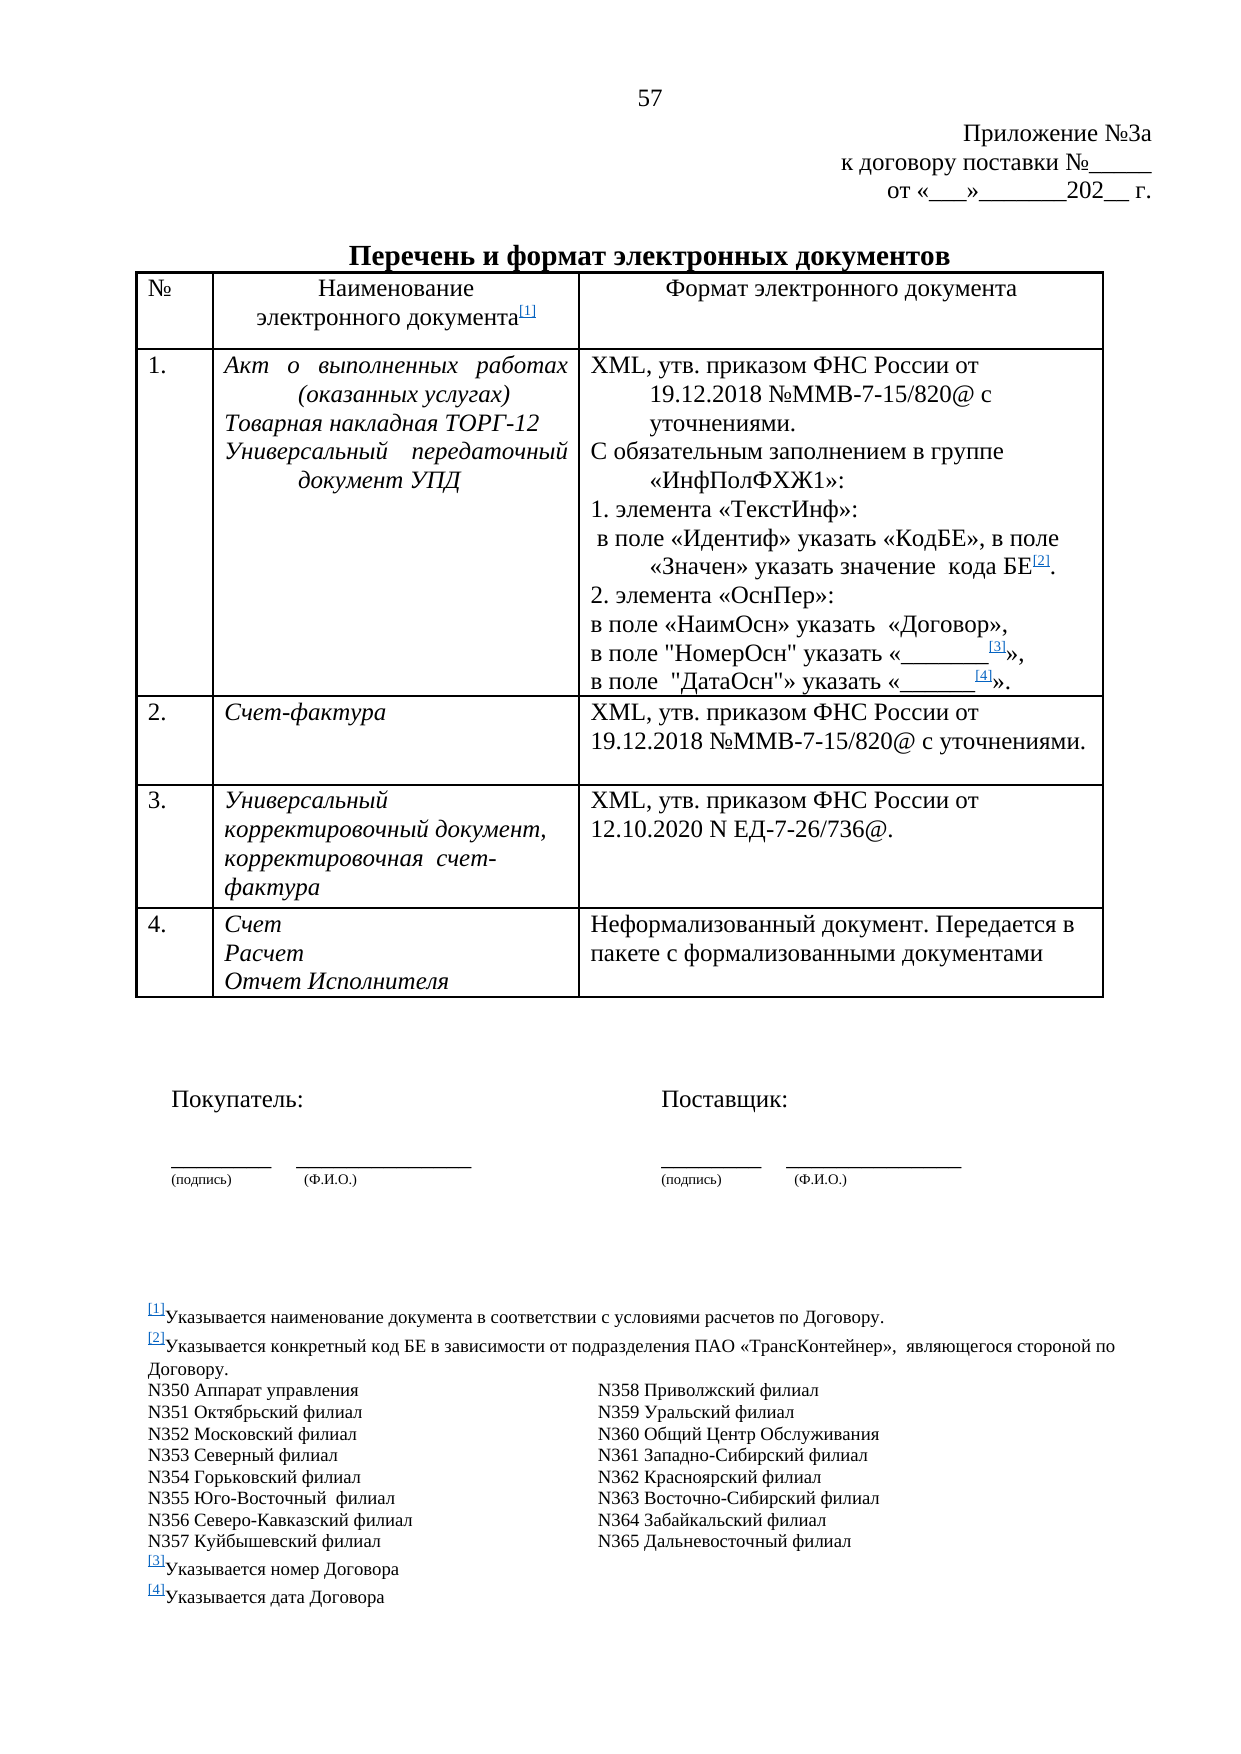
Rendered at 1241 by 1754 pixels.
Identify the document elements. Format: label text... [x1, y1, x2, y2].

text N355 Юго-Восточный филиал N363 Восточно-Сибирский филиал [148, 1487, 1152, 1509]
text [1]Указывается наименование документа в соответствии с условиями расчетов по Договору. [148, 1300, 1152, 1329]
table_cell 3. [138, 786, 212, 907]
text N357 Куйбышевский филиал N365 Дальневосточный филиал [148, 1530, 1152, 1552]
table_header № [138, 274, 212, 348]
text Приложение №3а [148, 118, 1152, 147]
text [2]Указывается конкретный код БЕ в зависимости от подразделения ПАО «ТрансКонтейнер», являющегося стороной по Договору. [148, 1329, 1152, 1379]
table_cell Акт о выполненных работах (оказанных услугах) Товарная накладная ТОРГ-12 Универсальный передаточный документ УПД [214, 350, 578, 695]
table_cell XML, утв. приказом ФНС России от 19.12.2018 №ММВ-7-15/820@ с уточнениями. С обязательным заполнением в группе «ИнфПолФХЖ1»: 1. элемента «ТекстИнф»: в поле «Идентиф» указать «КодБЕ», в поле «Значен» указать значение кода БЕ[2]. 2. элемента «ОснПер»: в поле «НаимОсн» указать «Договор», в поле "НомерОсн" указать «_______[3]», в поле "ДатаОсн"» указать «______[4]». [580, 350, 1102, 695]
text N352 Московский филиал N360 Общий Центр Обслуживания [148, 1422, 1152, 1444]
table_cell XML, утв. приказом ФНС России от 19.12.2018 №ММВ-7-15/820@ с уточнениями. [580, 697, 1102, 783]
text Перечень и формат электронных документов [148, 238, 1152, 271]
table_cell XML, утв. приказом ФНС России от 12.10.2020 N ЕД-7-26/736@. [580, 786, 1102, 907]
table_cell 2. [138, 697, 212, 783]
text N354 Горьковский филиал N362 Красноярский филиал [148, 1466, 1152, 1487]
table_header Покупатель: ________ ______________ (подпись) (Ф.И.О.) [160, 1084, 650, 1300]
table_cell Счет-фактура [214, 697, 578, 783]
text [3]Указывается номер Договора [148, 1552, 1152, 1581]
table_cell 4. [138, 909, 212, 996]
text к договору поставки №_____ [148, 147, 1152, 176]
table_header Поставщик: ________ ______________ (подпись) (Ф.И.О.) [650, 1084, 1081, 1300]
text N353 Северный филиал N361 Западно-Сибирский филиал [148, 1444, 1152, 1466]
table_cell Универсальный корректировочный документ, корректировочная счет-фактура [214, 786, 578, 907]
table_cell 1. [138, 350, 212, 695]
text от «___»_______202__ г. [148, 176, 1152, 204]
text N356 Северо-Кавказский филиал N364 Забайкальский филиал [148, 1509, 1152, 1530]
table_header Наименование электронного документа[1] [214, 274, 578, 348]
text [4]Указывается дата Договора [148, 1581, 1152, 1609]
table_header Формат электронного документа [580, 274, 1102, 348]
text N350 Аппарат управления N358 Приволжский филиал [148, 1379, 1152, 1401]
table_cell Счет Расчет Отчет Исполнителя [214, 909, 578, 996]
text N351 Октябрьский филиал N359 Уральский филиал [148, 1401, 1152, 1422]
table_cell Неформализованный документ. Передается в пакете с формализованными документами [580, 909, 1102, 996]
